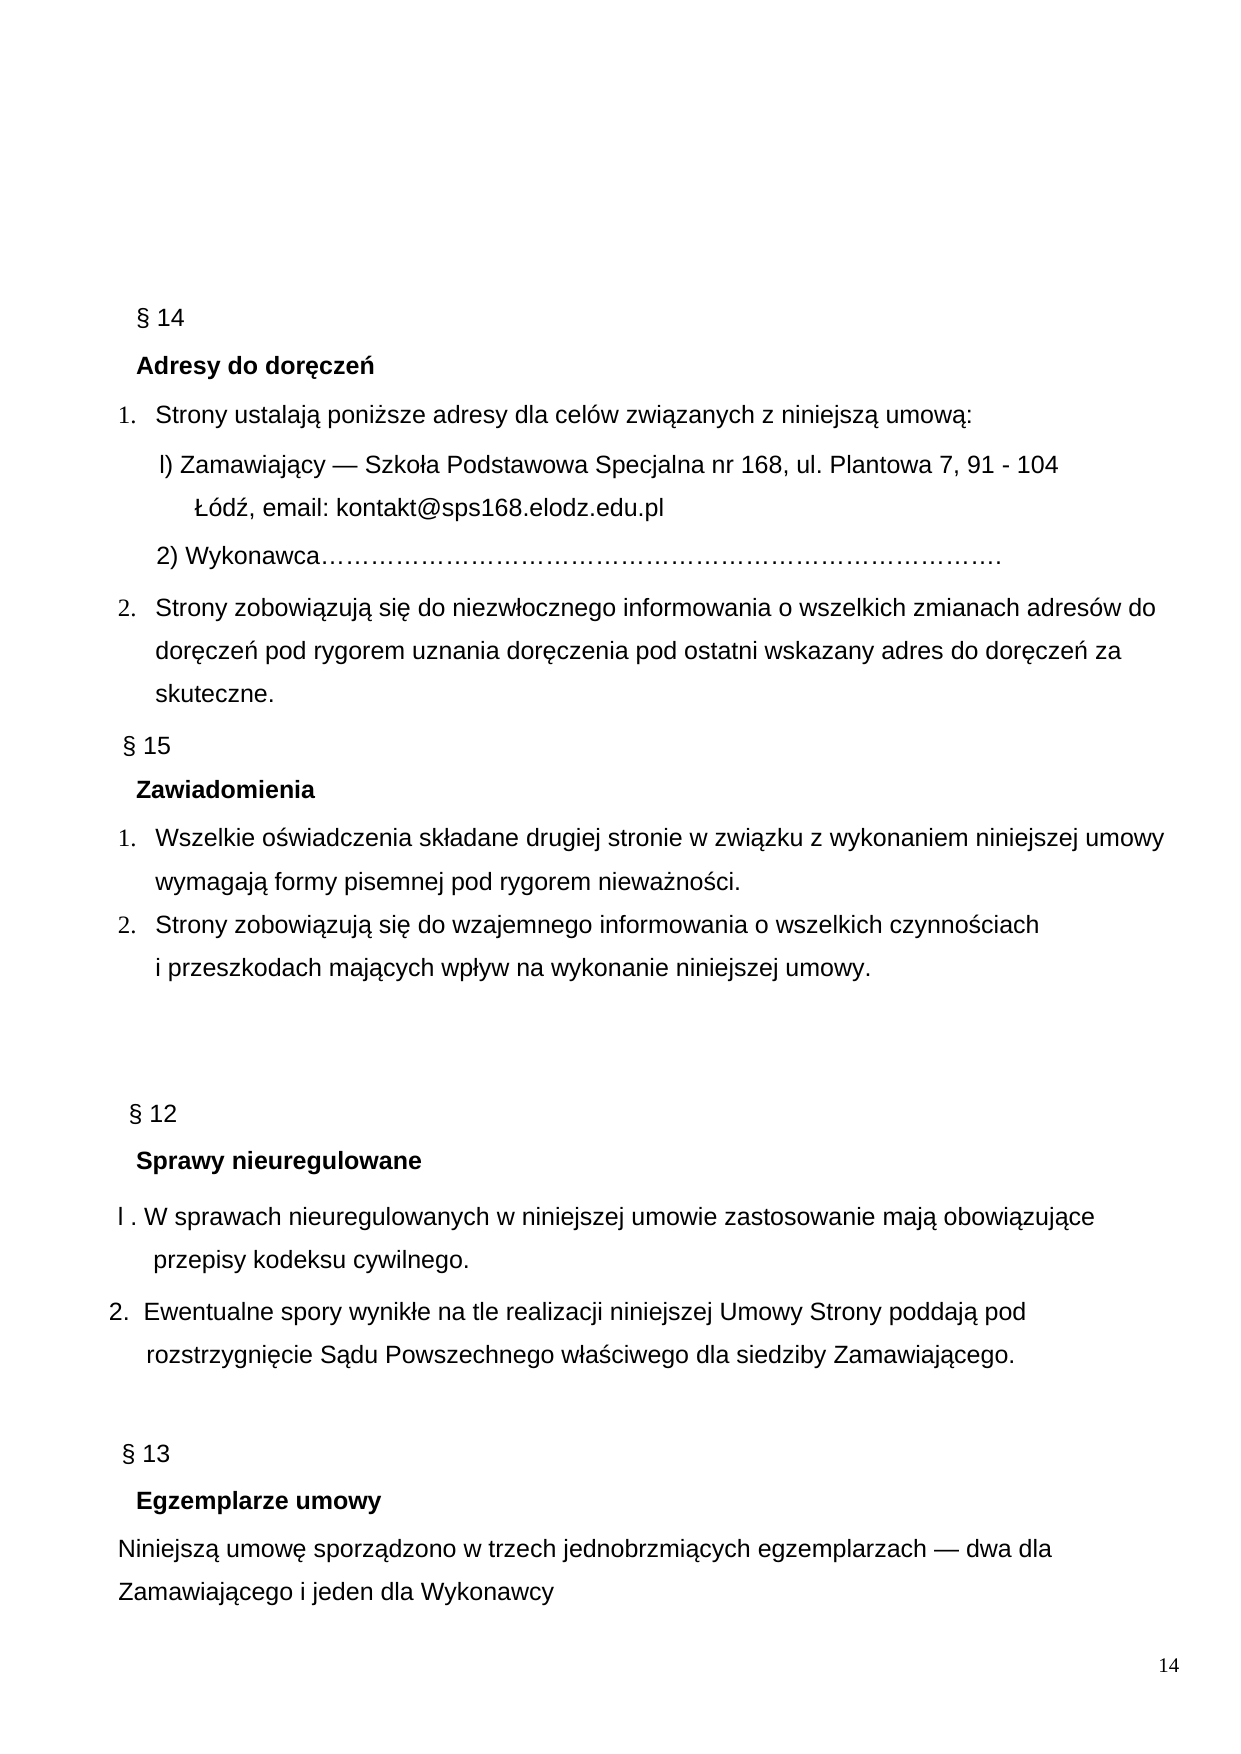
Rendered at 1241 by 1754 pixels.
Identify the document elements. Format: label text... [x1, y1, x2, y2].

text l) Zamawiający — Szkoła Podstawowa Specjalna nr 168, ul. Plantowa 7, 91 - 104 Łódź, email: kontakt@sps168.elodz.edu.pl [159, 450, 1098, 522]
list Strony zobowiązują się do wzajemnego informowania o wszelkich czynnościach i przeszkodach mających wpływ na wykonanie niniejszej umowy. [118, 910, 1174, 982]
text l . W sprawach nieuregulowanych w niniejszej umowie zastosowanie mają obowiązujące przepisy kodeksu cywilnego. [118, 1202, 1177, 1274]
text § 13 [121, 1439, 1173, 1467]
text Zawiadomienia [136, 775, 1162, 804]
list Wszelkie oświadczenia składane drugiej stronie w związku z wykonaniem niniejszej umowy wymagają formy pisemnej pod rygorem nieważności. [118, 823, 1174, 895]
text 2. Ewentualne spory wynikłe na tle realizacji niniejszej Umowy Strony poddają pod rozstrzygnięcie Sądu Powszechnego właściwego dla siedziby Zamawiającego. [109, 1297, 1177, 1369]
text § 12 [121, 1099, 1174, 1128]
text § 14 [136, 303, 1180, 332]
subtitle § 15 [115, 731, 1182, 759]
text Sprawy nieuregulowane [136, 1146, 1162, 1175]
list Strony ustalają poniższe adresy dla celów związanych z niniejszą umową: [118, 399, 1177, 428]
text Adresy do doręczeń [136, 351, 1165, 380]
list Strony zobowiązują się do niezwłocznego informowania o wszelkich zmianach adresów do doręczeń pod rygorem uznania doręczenia pod ostatni wskazany adres do doręczeń za skuteczne. [118, 593, 1177, 708]
text 2) Wykonawca………………………………………………………………………. [156, 541, 1177, 570]
text Egzemplarze umowy [136, 1486, 1157, 1514]
text Niniejszą umowę sporządzono w trzech jednobrzmiących egzemplarzach — dwa dla Zamawiającego i jeden dla Wykonawcy [118, 1534, 1177, 1606]
